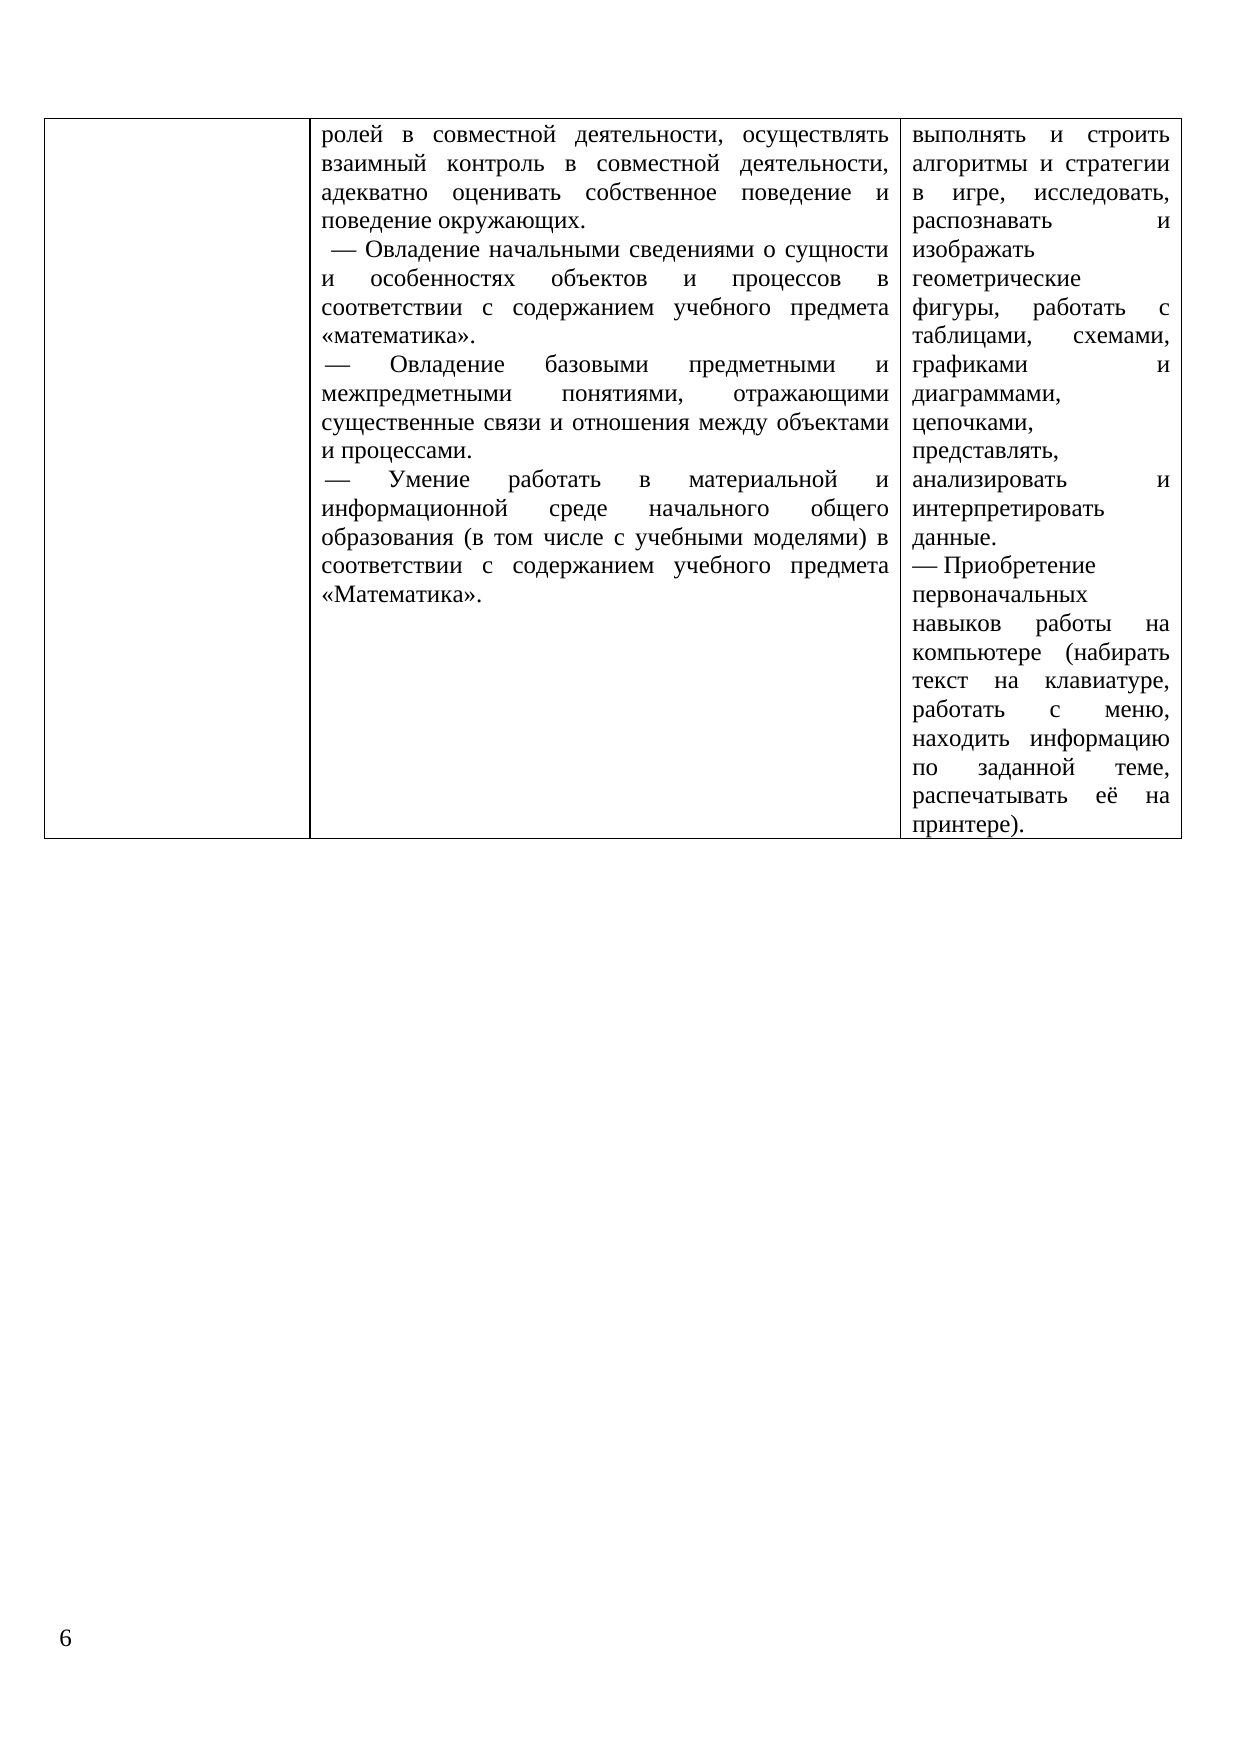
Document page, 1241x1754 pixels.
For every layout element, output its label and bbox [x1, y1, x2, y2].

table_cell [901, 119, 1181, 838]
table_cell [45, 119, 309, 838]
table_cell [311, 119, 900, 838]
